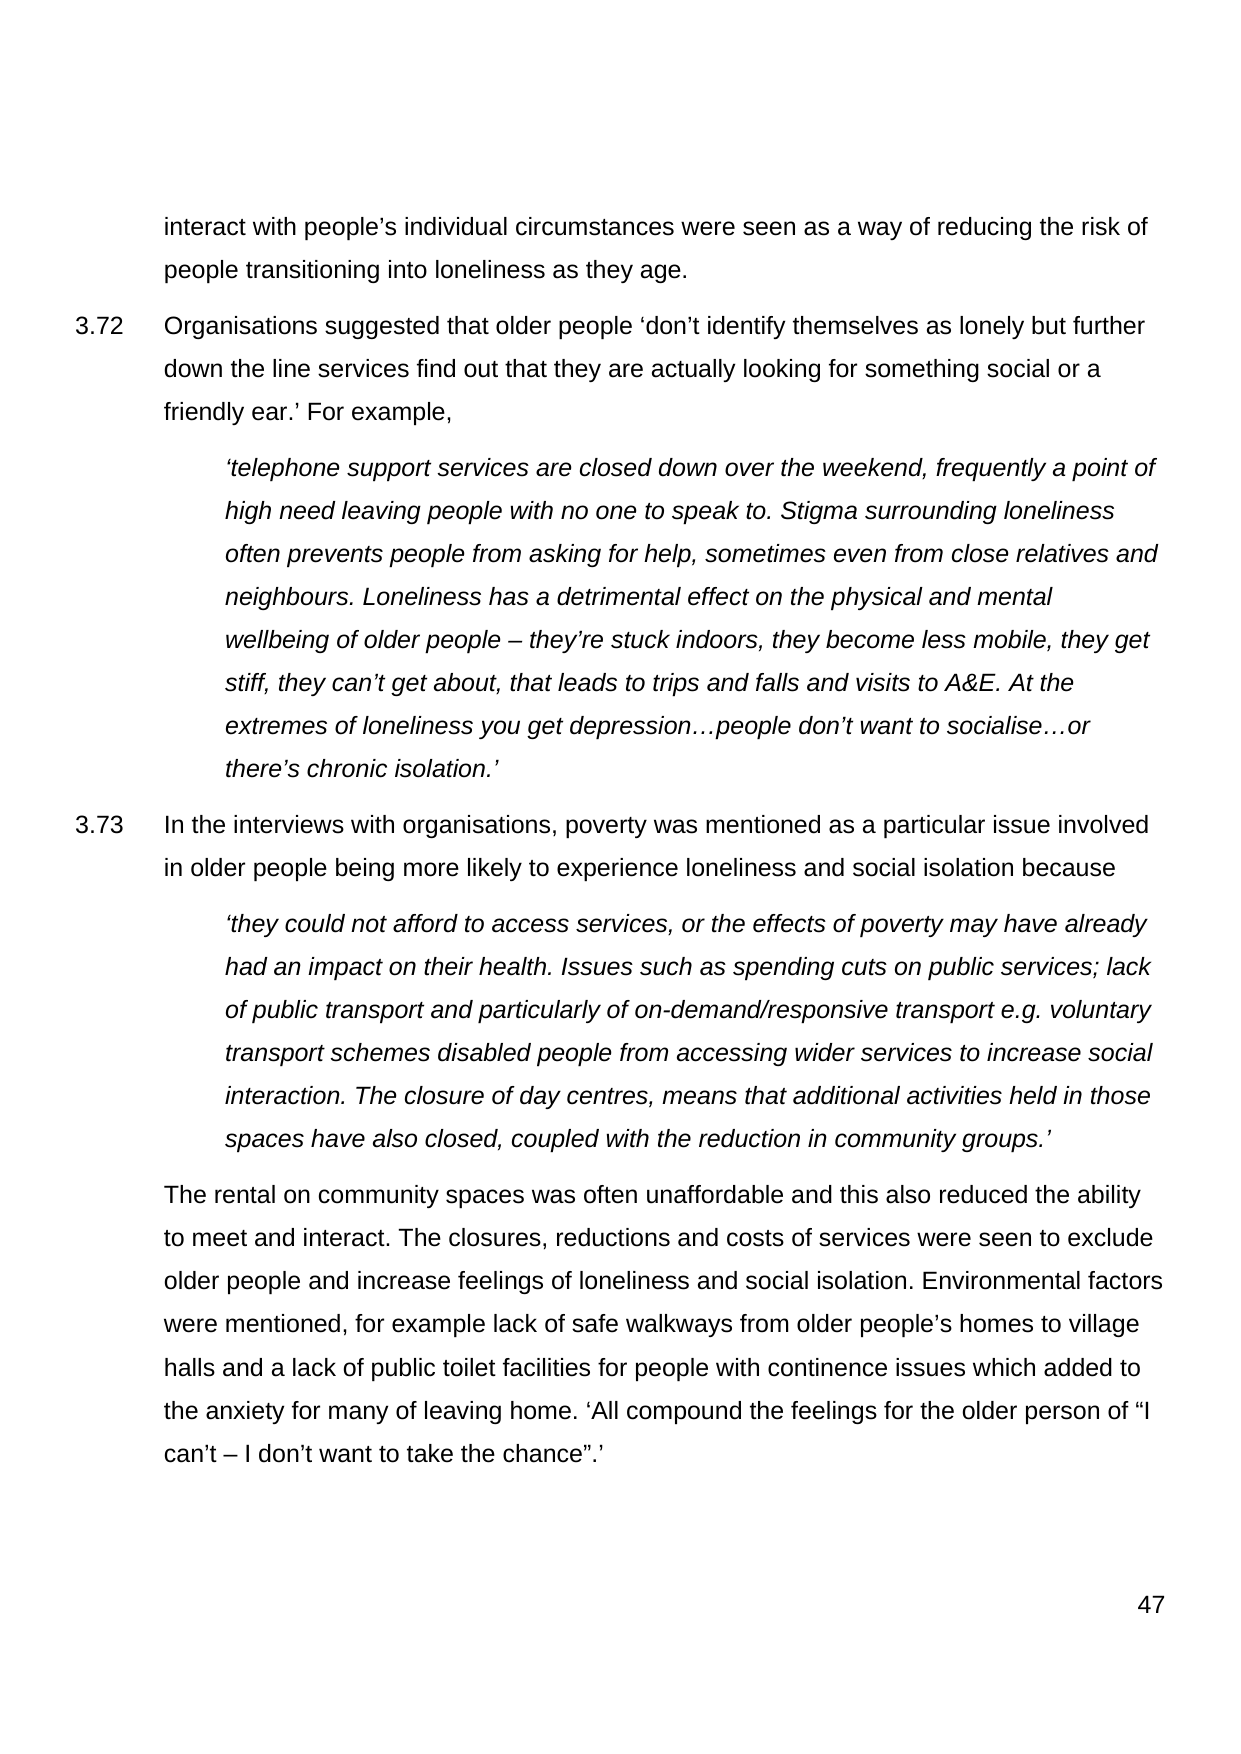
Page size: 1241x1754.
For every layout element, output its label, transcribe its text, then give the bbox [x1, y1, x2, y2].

list ‘telephone support services are closed down over the weekend, frequently a point of high need leaving people with no one to speak to. Stigma surrounding loneliness often prevents people from asking for help, sometimes even from close relatives and neighbours. Loneliness has a detrimental effect on the physical and mental wellbeing of older people – they’re stuck indoors, they become less mobile, they get stiff, they can’t get about, that leads to trips and falls and visits to A&E. At the extremes of loneliness you get depression…people don’t want to socialise…or there’s chronic isolation.’ [225, 452, 1165, 783]
list The rental on community spaces was often unaffordable and this also reduced the ability to meet and interact. The closures, reductions and costs of services were seen to exclude older people and increase feelings of loneliness and social isolation. Environmental factors were mentioned, for example lack of safe walkways from older people’s homes to village halls and a lack of public toilet facilities for people with continence issues which added to the anxiety for many of leaving home. ‘All compound the feelings for the older person of “I can’t – I don’t want to take the chance”.’ [164, 1180, 1165, 1467]
text In the interviews with organisations, poverty was mentioned as a particular issue involved in older people being more likely to experience loneliness and social isolation because [75, 810, 1165, 882]
text Organisations suggested that older people ‘don’t identify themselves as lonely but further down the line services find out that they are actually looking for something social or a friendly ear.’ For example, [75, 311, 1165, 426]
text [75, 212, 1165, 284]
list ‘they could not afford to access services, or the effects of poverty may have already had an impact on their health. Issues such as spending cuts on public services; lack of public transport and particularly of on-demand/responsive transport e.g. voluntary transport schemes disabled people from accessing wider services to increase social interaction. The closure of day centres, means that additional activities held in those spaces have also closed, coupled with the reduction in community groups.’ [225, 909, 1165, 1153]
